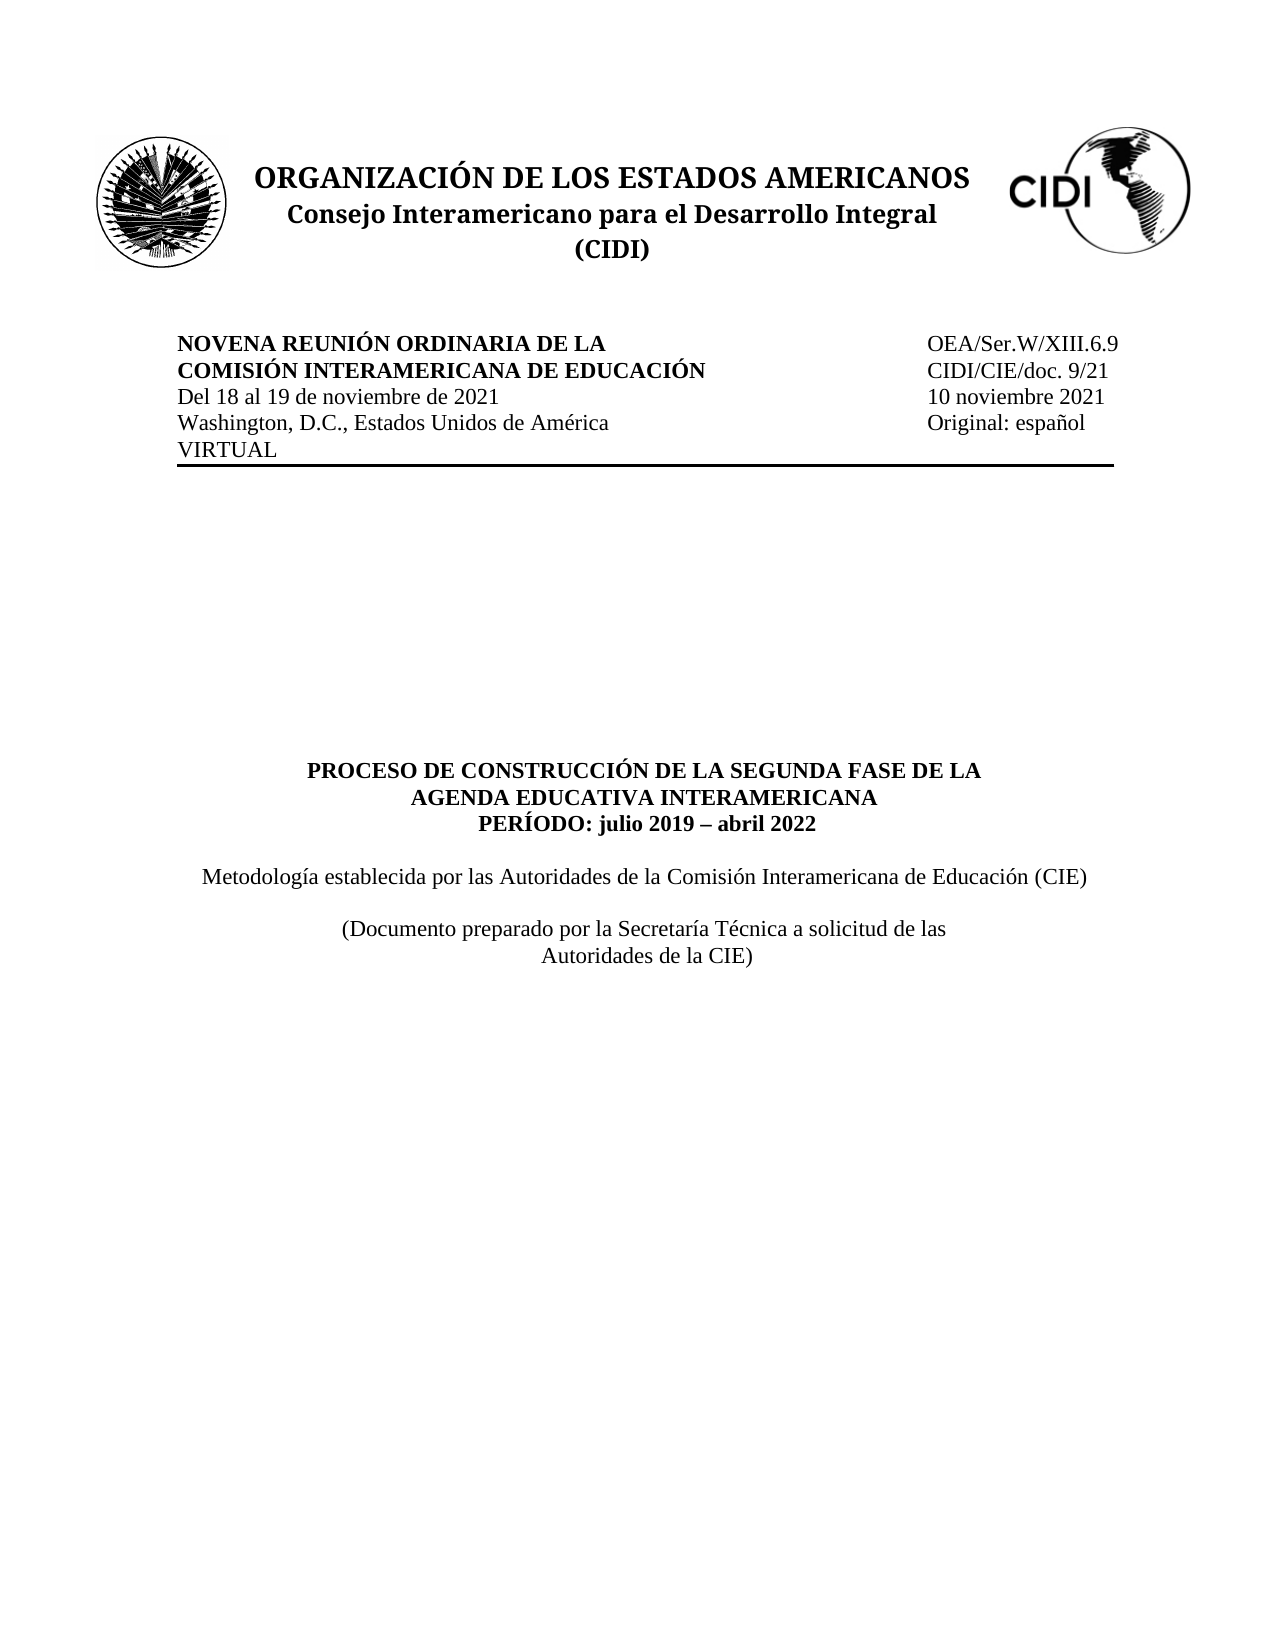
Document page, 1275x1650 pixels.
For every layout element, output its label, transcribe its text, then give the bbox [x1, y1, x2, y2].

text (Documento preparado por la Secretaría Técnica a solicitud de las [177, 915, 1111, 942]
text NOVENA REUNIÓN ORDINARIA DE LA OEA/Ser.W/XIII.6.9 [177, 330, 1224, 357]
text PROCESO DE CONSTRUCCIÓN DE LA SEGUNDA FASE DE LA [177, 757, 1111, 784]
text Autoridades de la CIE) [177, 942, 1111, 968]
text Del 18 al 19 de noviembre de 2021 10 noviembre 2021 Washington, D.C., Estados Unidos de América Original: español [177, 383, 1139, 436]
text PERÍODO: julio 2019 – abril 2022 [177, 810, 1111, 836]
text VIRTUAL [177, 436, 1114, 464]
text AGENDA EDUCATIVA INTERAMERICANA [177, 784, 1111, 810]
text Metodología establecida por las Autoridades de la Comisión Interamericana de Educación (CIE) [177, 863, 1111, 889]
picture [1009, 127, 1191, 254]
text COMISIÓN INTERAMERICANA DE EDUCACIÓN CIDI/CIE/doc. 9/21 [177, 357, 1224, 383]
picture [94, 135, 230, 271]
